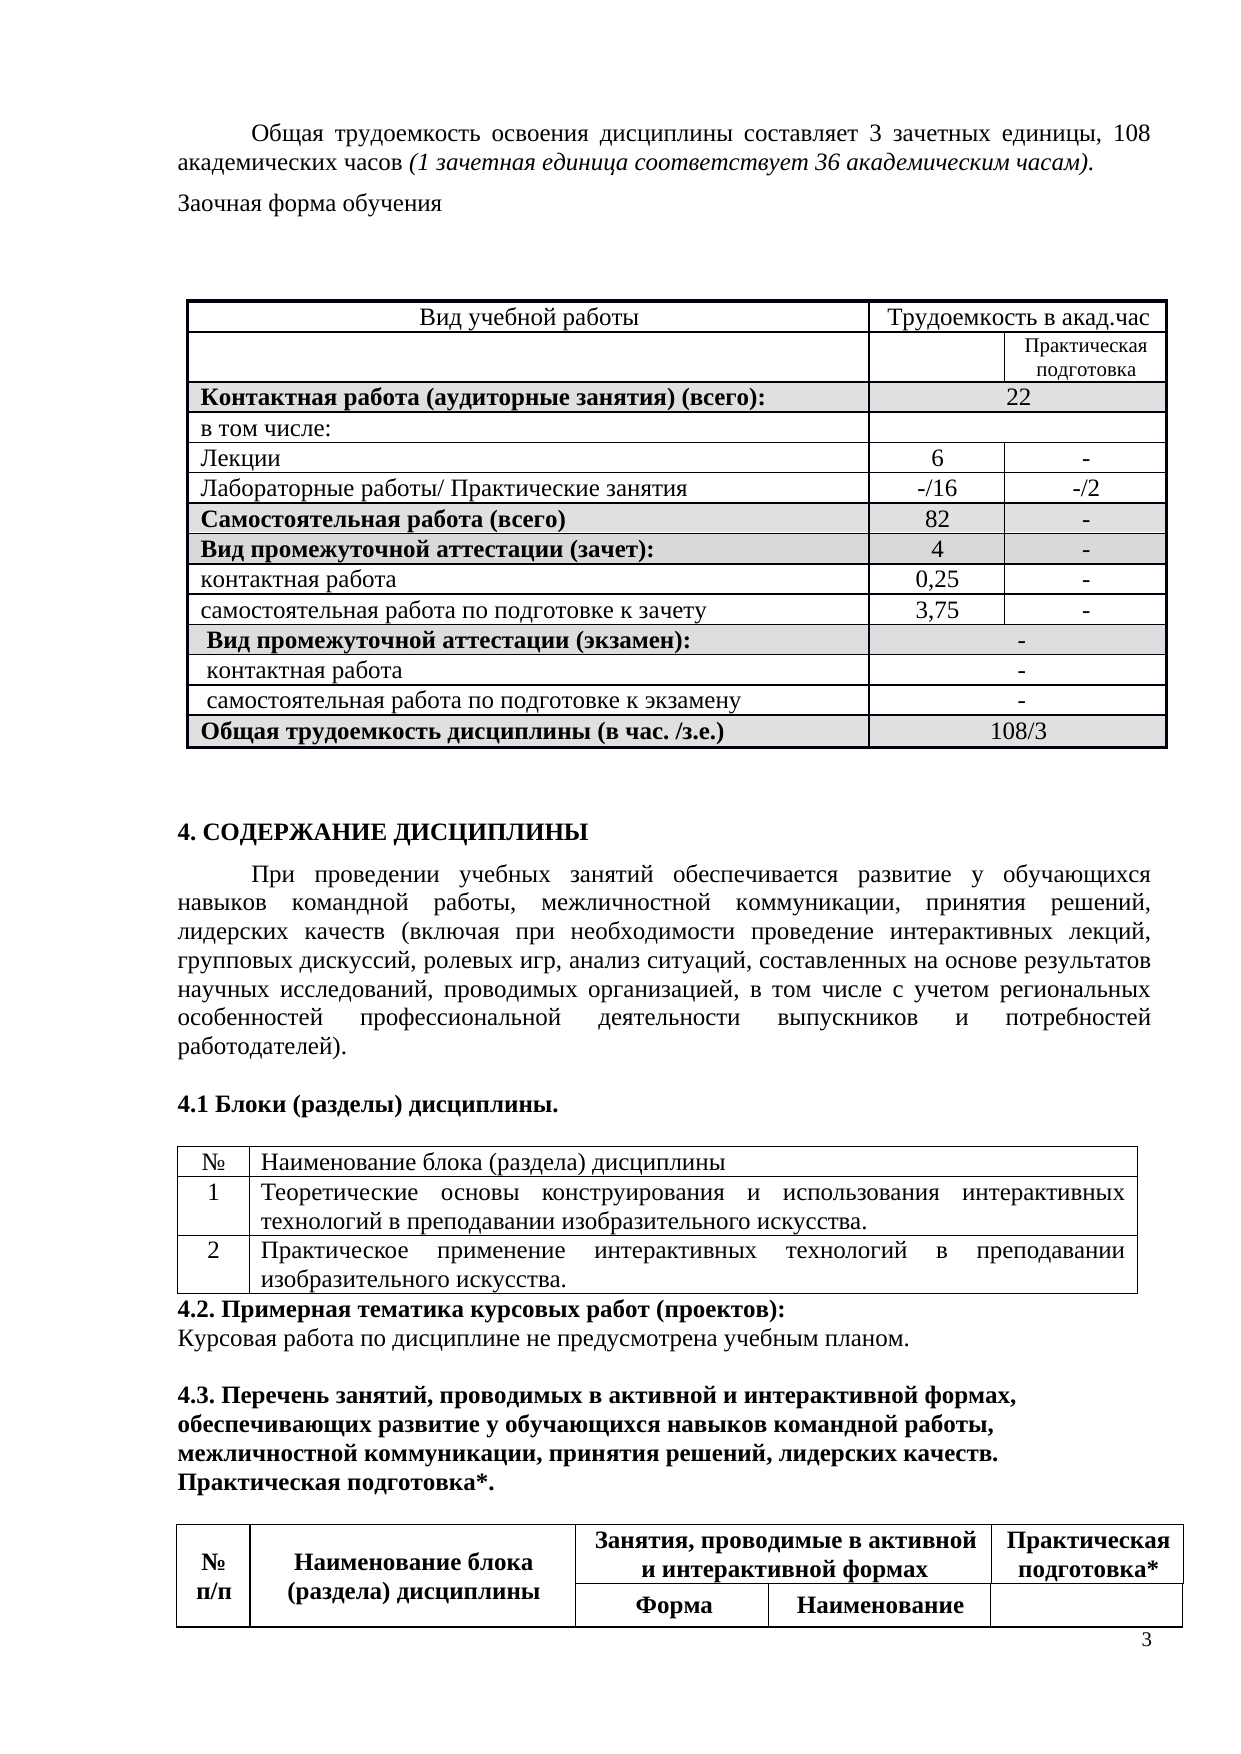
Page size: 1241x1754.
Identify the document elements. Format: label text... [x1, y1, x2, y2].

table_cell Общая трудоемкость дисциплины (в час. /з.е.) [189, 716, 868, 746]
table_cell 4 [870, 534, 1004, 563]
table_header Вид учебной работы [189, 303, 868, 331]
table_cell Контактная работа (аудиторные занятия) (всего): [189, 383, 868, 411]
table_cell Лекции [189, 443, 868, 472]
table_cell Вид промежуточной аттестации (экзамен): [189, 625, 868, 654]
table_cell Теоретические основы конструирования и использования интерактивных технологий в преподавании изобразительного искусства. [250, 1177, 1137, 1234]
table_header Наименование блока (раздела) дисциплины [250, 1147, 1137, 1176]
text 4.1 Блоки (разделы) дисциплины. [177, 1089, 1152, 1117]
table_cell - [1005, 504, 1165, 532]
table_cell 3,75 [870, 595, 1004, 623]
table_cell - [1005, 443, 1165, 472]
table_cell самостоятельная работа по подготовке к зачету [189, 595, 868, 623]
table_cell [991, 1584, 1182, 1626]
table_cell 108/3 [870, 716, 1165, 746]
table_header № [178, 1147, 249, 1176]
table_header Наименование блока (раздела) дисциплины [251, 1525, 575, 1626]
table_cell -/2 [1005, 473, 1165, 502]
text 4. Содержание дисциплины [177, 817, 1152, 846]
table_cell Вид промежуточной аттестации (зачет): [189, 534, 868, 563]
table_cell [576, 1584, 768, 1626]
table_cell самостоятельная работа по подготовке к экзамену [189, 686, 868, 714]
table_cell в том числе: [189, 413, 868, 442]
text Общая трудоемкость освоения дисциплины составляет 3 зачетных единицы, 108 академических часов (1 зачетная единица соответствует 36 академическим часам). [177, 118, 1152, 176]
table_cell - [1005, 565, 1165, 593]
text 4.2. Примерная тематика курсовых работ (проектов): [177, 1294, 1152, 1323]
table_cell 22 [870, 383, 1165, 411]
text Заочная форма обучения [177, 188, 1152, 217]
table_cell -/16 [870, 473, 1004, 502]
table_cell 82 [870, 504, 1004, 532]
table_cell Самостоятельная работа (всего) [189, 504, 868, 532]
text 4.3. Перечень занятий, проводимых в активной и интерактивной формах, обеспечивающих развитие у обучающихся навыков командной работы, межличностной коммуникации, принятия решений, лидерских качеств. Практическая подготовка*. [177, 1380, 1152, 1495]
table_cell [870, 333, 1004, 381]
table_cell [189, 333, 868, 381]
table_cell - [870, 625, 1165, 654]
table_header Трудоемкость в акад.час [870, 303, 1165, 331]
table_header Практическая подготовка* [992, 1525, 1183, 1583]
table_cell - [870, 686, 1165, 714]
table_cell контактная работа [189, 565, 868, 593]
table_cell контактная работа [189, 655, 868, 684]
table_cell Практическая подготовка [1005, 333, 1165, 381]
text Курсовая работа по дисциплине не предусмотрена учебным планом. [177, 1323, 1152, 1352]
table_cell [769, 1584, 990, 1626]
table_cell Лабораторные работы/ Практические занятия [189, 473, 868, 502]
text При проведении учебных занятий обеспечивается развитие у обучающихся навыков командной работы, межличностной коммуникации, принятия решений, лидерских качеств (включая при необходимости проведение интерактивных лекций, групповых дискуссий, ролевых игр, анализ ситуаций, составленных на основе результатов научных исследований, проводимых организацией, в том числе с учетом региональных особенностей профессиональной деятельности выпускников и потребностей работодателей). [177, 859, 1152, 1060]
table_cell - [1005, 595, 1165, 623]
table_cell 2 [178, 1236, 249, 1293]
table_header Занятия, проводимые в активной и интерактивной формах [576, 1525, 991, 1583]
table_cell - [1005, 534, 1165, 563]
table_cell 1 [178, 1177, 249, 1234]
table_cell 6 [870, 443, 1004, 472]
table_header № п/п [177, 1525, 249, 1626]
table_cell - [870, 655, 1165, 684]
table_cell Практическое применение интерактивных технологий в преподавании изобразительного искусства. [250, 1236, 1137, 1293]
table_cell 0,25 [870, 565, 1004, 593]
table_cell [870, 413, 1165, 442]
